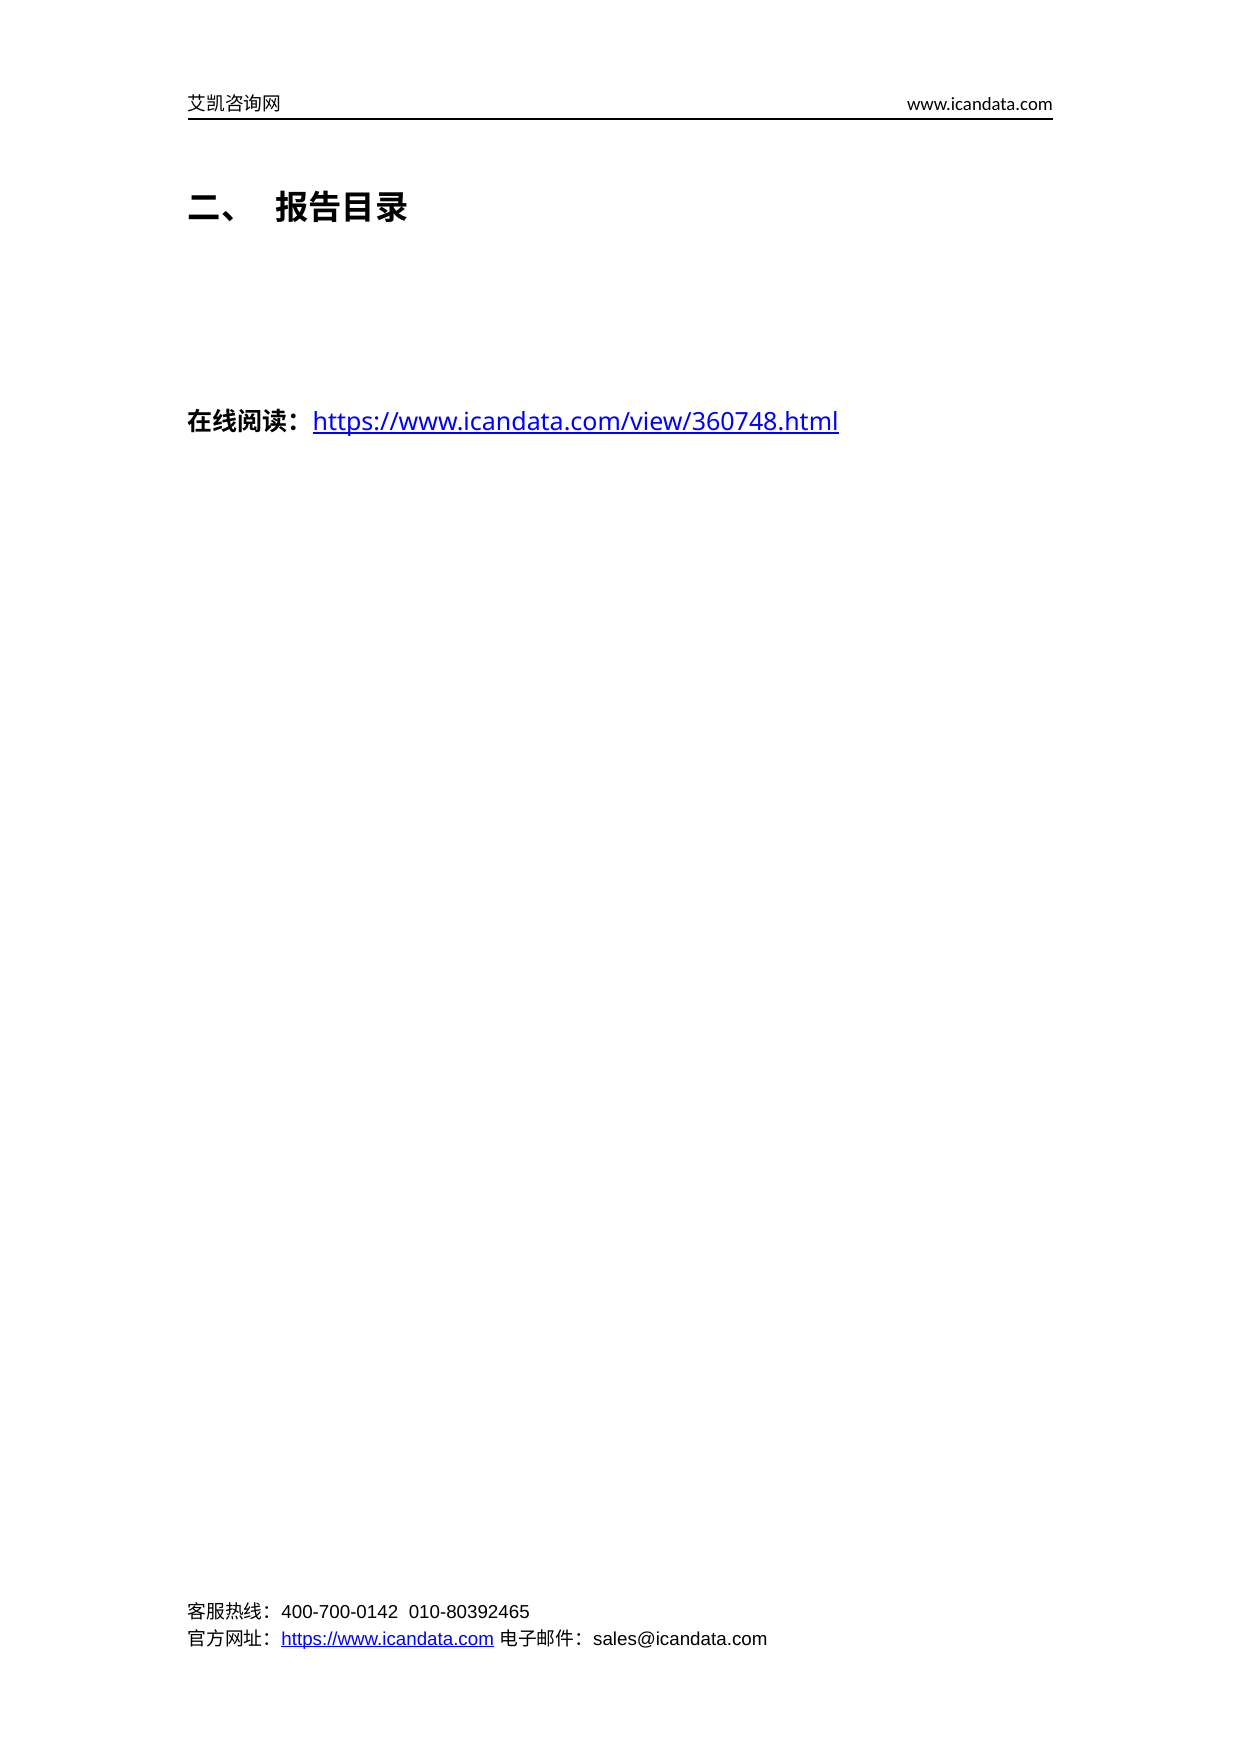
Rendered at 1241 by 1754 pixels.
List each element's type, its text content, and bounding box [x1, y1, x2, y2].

subtitle 报告目录 [187, 172, 1053, 237]
text 在线阅读：https://www.icandata.com/view/360748.html [187, 387, 1053, 452]
